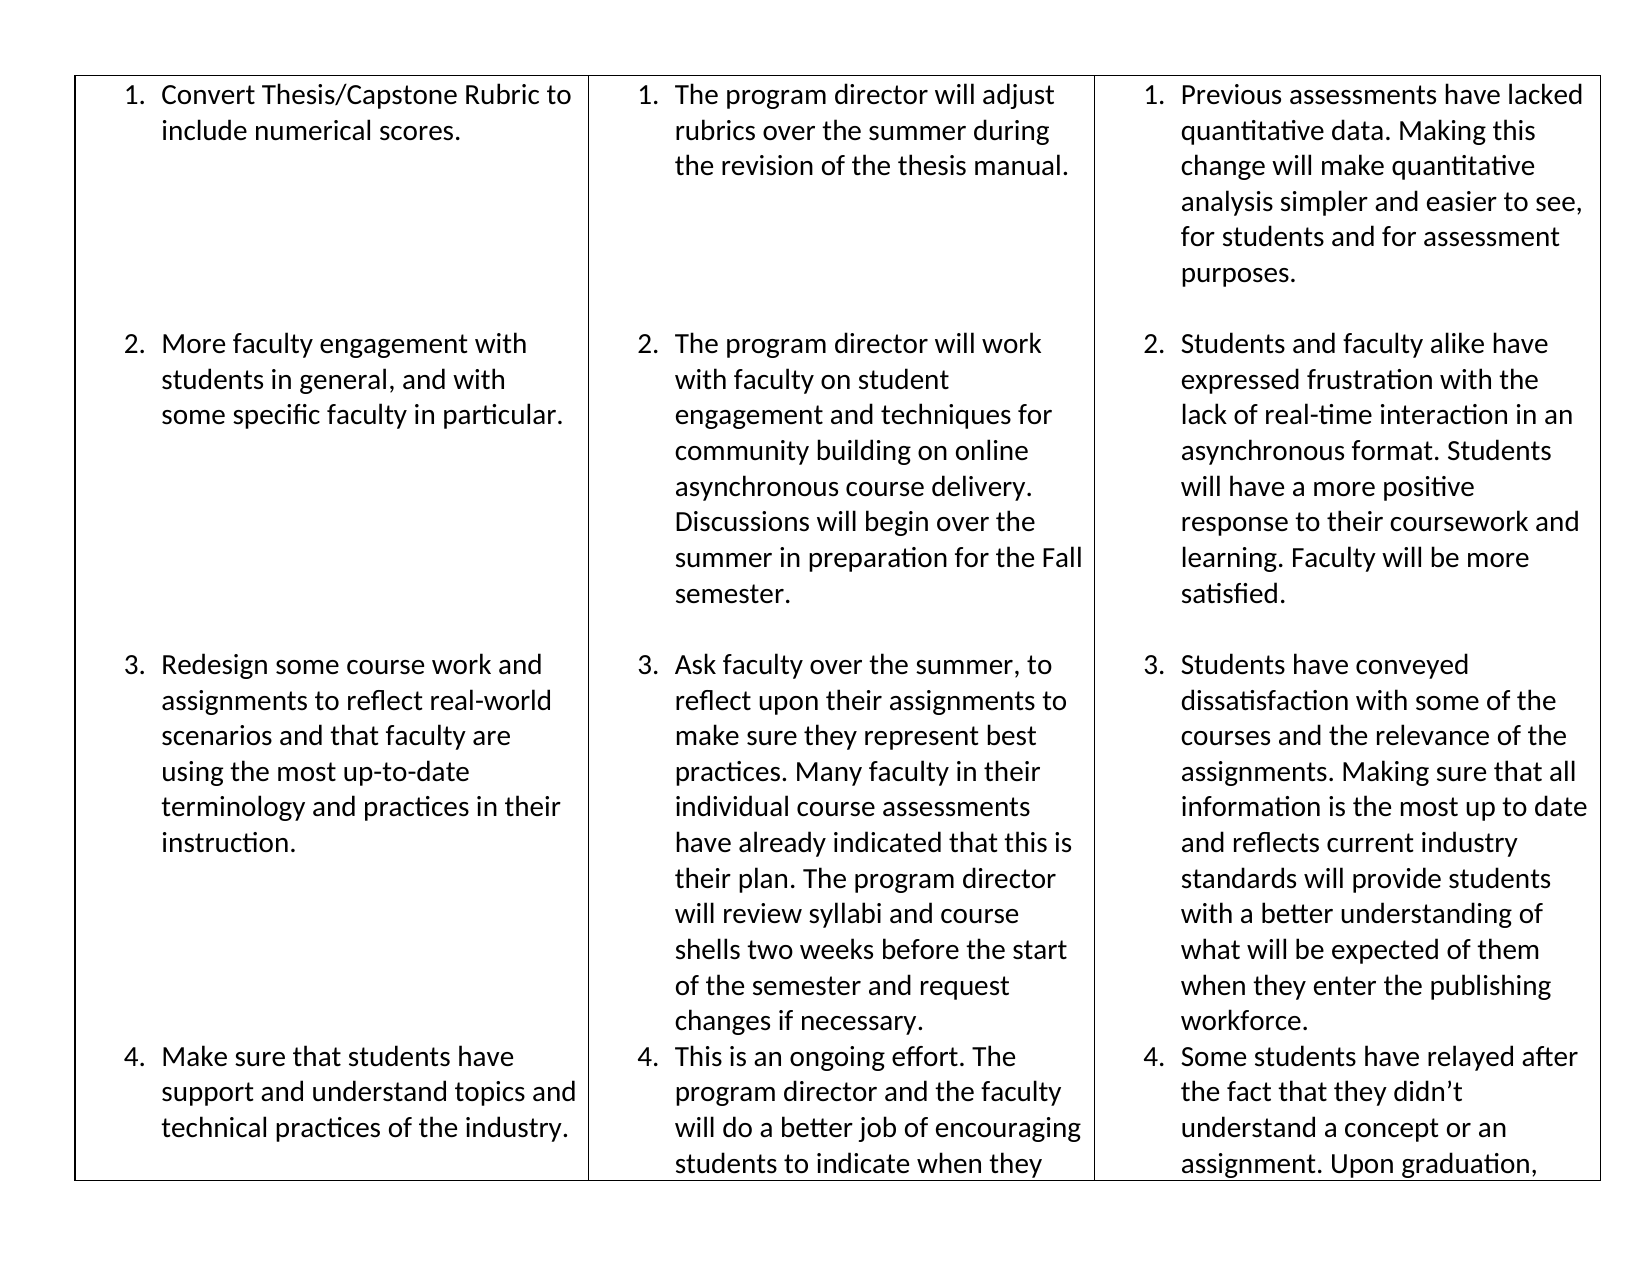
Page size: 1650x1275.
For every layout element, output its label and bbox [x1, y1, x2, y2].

table_header [589, 76, 1094, 1180]
table_header [1095, 76, 1600, 1180]
table_header [76, 76, 588, 1180]
